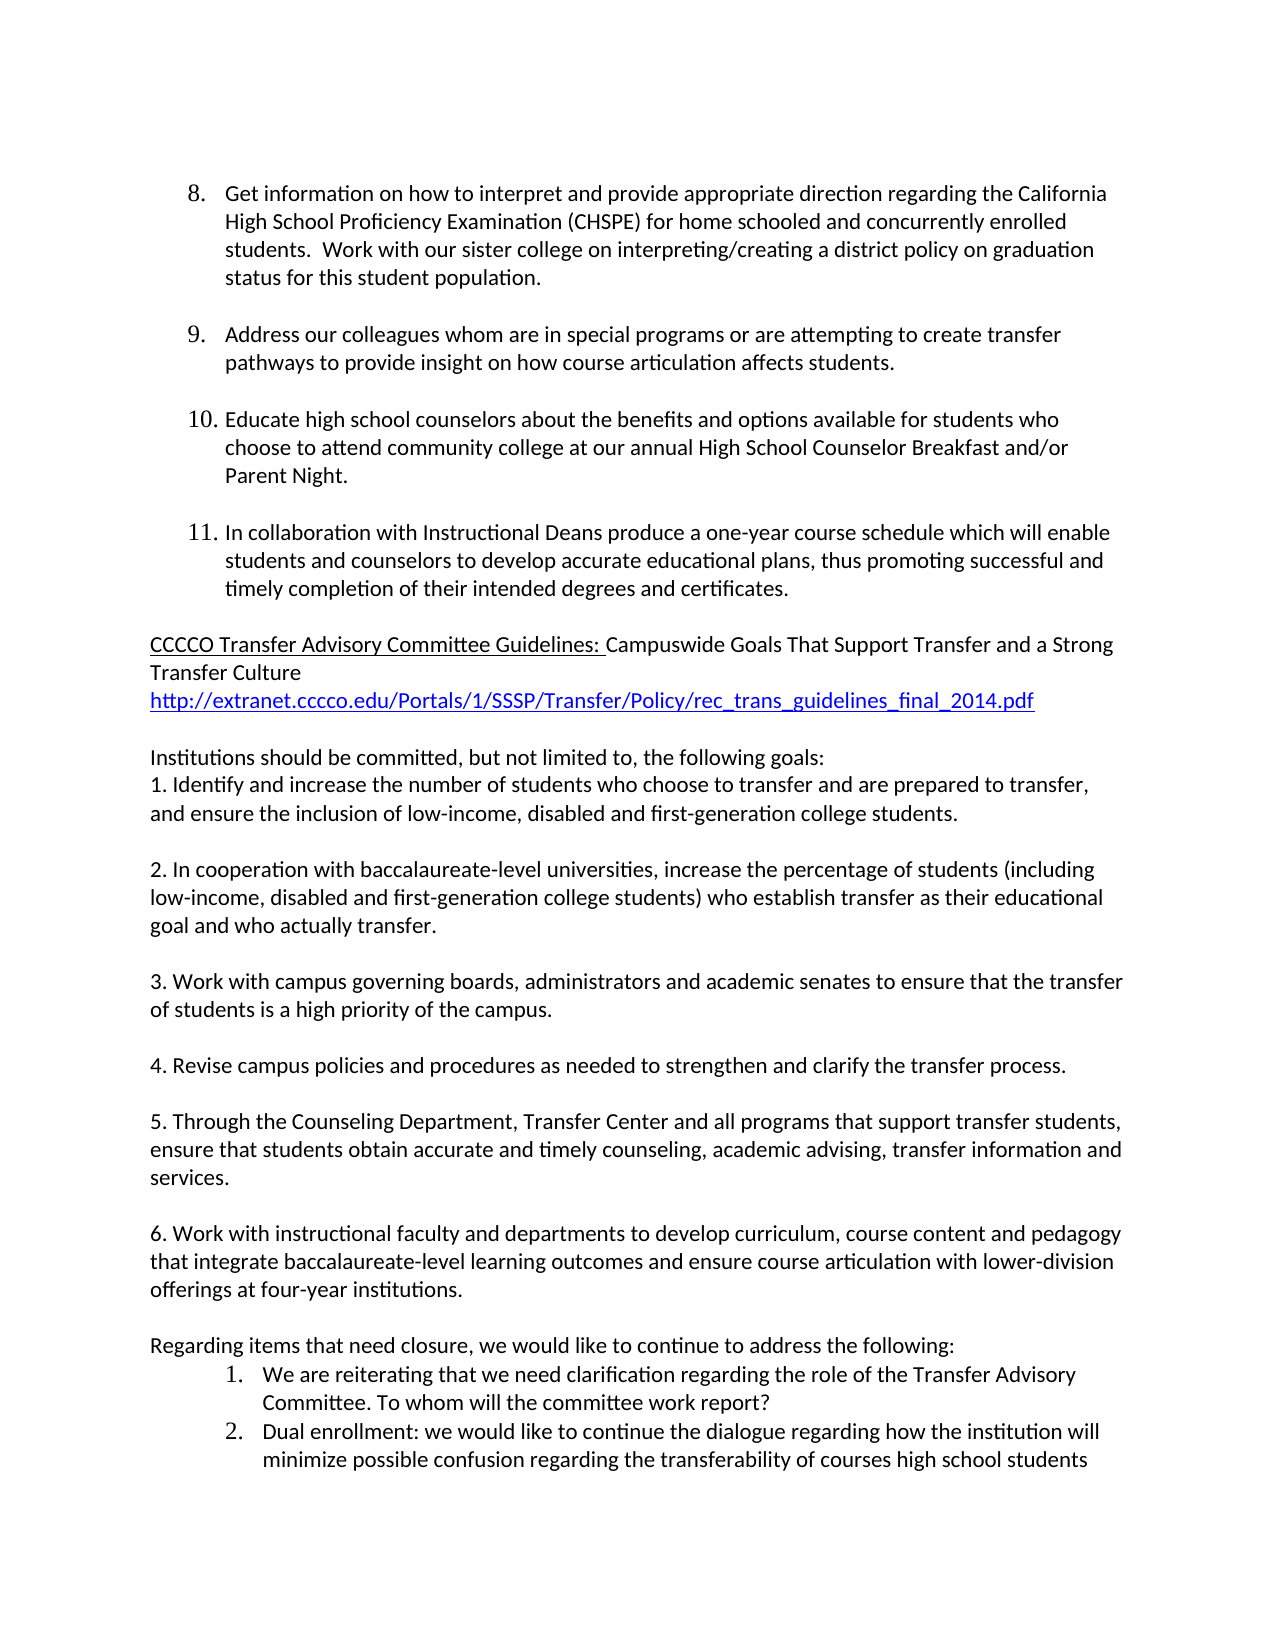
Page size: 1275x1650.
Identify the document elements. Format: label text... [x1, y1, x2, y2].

text 3. Work with campus governing boards, administrators and academic senates to ensure that the transfer of students is a high priority of the campus. [150, 967, 1125, 1023]
list In collaboration with Instructional Deans produce a one-year course schedule which will enable students and counselors to develop accurate educational plans, thus promoting successful and timely completion of their intended degrees and certificates. [187, 517, 1125, 602]
text Institutions should be committed, but not limited to, the following goals: [150, 743, 1125, 771]
text 1. Identify and increase the number of students who choose to transfer and are prepared to transfer, and ensure the inclusion of low-income, disabled and first-generation college students. [150, 771, 1125, 827]
text Regarding items that need closure, we would like to continue to address the following: [150, 1331, 1125, 1359]
text 2. In cooperation with baccalaureate-level universities, increase the percentage of students (including low-income, disabled and first-generation college students) who establish transfer as their educational goal and who actually transfer. [150, 855, 1125, 939]
text 6. Work with instructional faculty and departments to develop curriculum, course content and pedagogy that integrate baccalaureate-level learning outcomes and ensure course articulation with lower-division offerings at four-year institutions. [150, 1219, 1125, 1303]
text 4. Revise campus policies and procedures as needed to strengthen and clarify the transfer process. [150, 1051, 1125, 1079]
text CCCCO Transfer Advisory Committee Guidelines: Campuswide Goals That Support Transfer and a Strong Transfer Culture http://extranet.cccco.edu/Portals/1/SSSP/Transfer/Policy/rec_trans_guidelines_final_2014.pdf [150, 631, 1125, 714]
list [225, 1416, 1125, 1473]
list Get information on how to interpret and provide appropriate direction regarding the California High School Proficiency Examination (CHSPE) for home schooled and concurrently enrolled students. Work with our sister college on interpreting/creating a district policy on graduation status for this student population. [187, 178, 1125, 291]
list Educate high school counselors about the benefits and options available for students who choose to attend community college at our annual High School Counselor Breakfast and/or Parent Night. [187, 404, 1125, 489]
text 5. Through the Counseling Department, Transfer Center and all programs that support transfer students, ensure that students obtain accurate and timely counseling, academic advising, transfer information and services. [150, 1107, 1125, 1191]
list We are reiterating that we need clarification regarding the role of the Transfer Advisory Committee. To whom will the committee work report? [225, 1359, 1125, 1416]
list Address our colleagues whom are in special programs or are attempting to create transfer pathways to provide insight on how course articulation affects students. [187, 319, 1125, 376]
